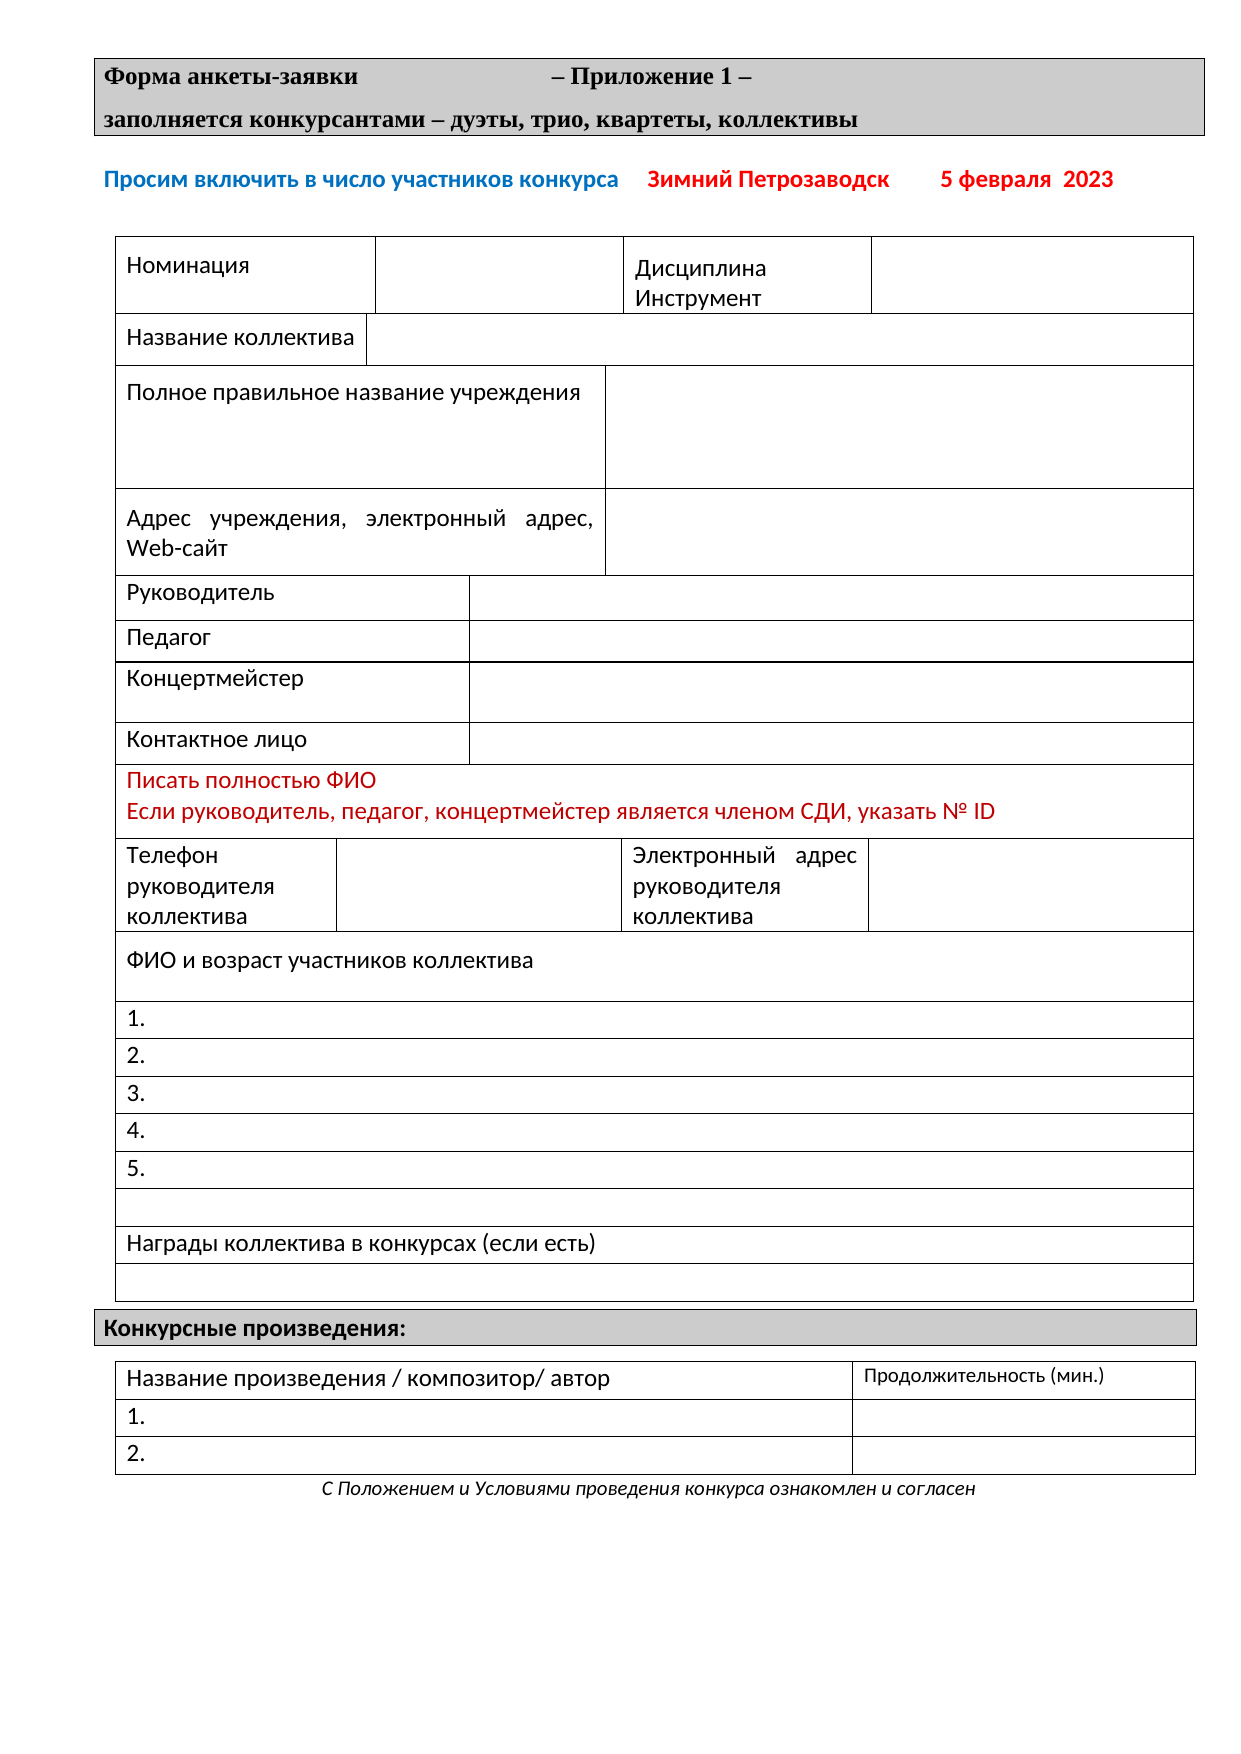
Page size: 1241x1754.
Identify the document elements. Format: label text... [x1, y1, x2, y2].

table_header Продолжительность (мин.) [853, 1362, 1195, 1399]
table_cell [116, 1189, 1193, 1226]
table_cell Название коллектива [116, 314, 366, 365]
table_cell Концертмейстер [116, 663, 469, 722]
table_cell 3. [116, 1077, 1193, 1113]
table_cell 1. [116, 1002, 1193, 1038]
table_cell 5. [116, 1152, 1193, 1188]
table_cell [470, 576, 1193, 620]
table_cell Писать полностью ФИО Если руководитель, педагог, концертмейстер является членом СДИ, указать № ID [116, 765, 1193, 838]
table_cell Адрес учреждения, электронный адрес, Web-сайт [116, 489, 605, 575]
text С Положением и Условиями проведения конкурса ознакомлен и согласен [103, 1475, 1196, 1500]
table_cell [606, 366, 1193, 488]
table_cell Педагог [116, 621, 469, 661]
table_cell 2. [116, 1437, 852, 1474]
table_cell Телефон руководителя коллектива [116, 839, 336, 931]
table_cell Награды коллектива в конкурсах (если есть) [116, 1227, 1193, 1263]
table_cell [470, 663, 1193, 722]
table_cell 4. [116, 1114, 1193, 1151]
table_cell [367, 314, 1193, 365]
table_cell 1. [116, 1400, 852, 1436]
table_cell Электронный адрес руководителя коллектива [622, 839, 868, 931]
table_cell [869, 839, 1193, 931]
table_cell [470, 621, 1193, 661]
text Конкурсные произведения: [95, 1310, 1196, 1345]
table_cell [606, 489, 1193, 575]
table_header Дисциплина Инструмент [624, 237, 871, 313]
table_cell [470, 723, 1193, 763]
table_header [376, 237, 623, 313]
text Просим включить в число участников конкурса Зимний Петрозаводск 5 февраля 2023 [103, 163, 1196, 194]
table_cell Контактное лицо [116, 723, 469, 763]
table_cell ФИО и возраст участников коллектива [116, 932, 1193, 1001]
table_cell Руководитель [116, 576, 469, 620]
table_cell [337, 839, 621, 931]
table_cell [853, 1437, 1195, 1474]
text Форма анкеты-заявки – Приложение 1 – [95, 59, 1204, 90]
table_cell [116, 1264, 1193, 1301]
table_cell Полное правильное название учреждения [116, 366, 605, 488]
table_header Название произведения / композитор/ автор [116, 1362, 852, 1399]
table_cell [853, 1400, 1195, 1436]
table_cell 2. [116, 1039, 1193, 1076]
text заполняется конкурсантами – дуэты, трио, квартеты, коллективы [95, 101, 1204, 135]
table_header Номинация [116, 237, 375, 313]
table_header [872, 237, 1193, 313]
